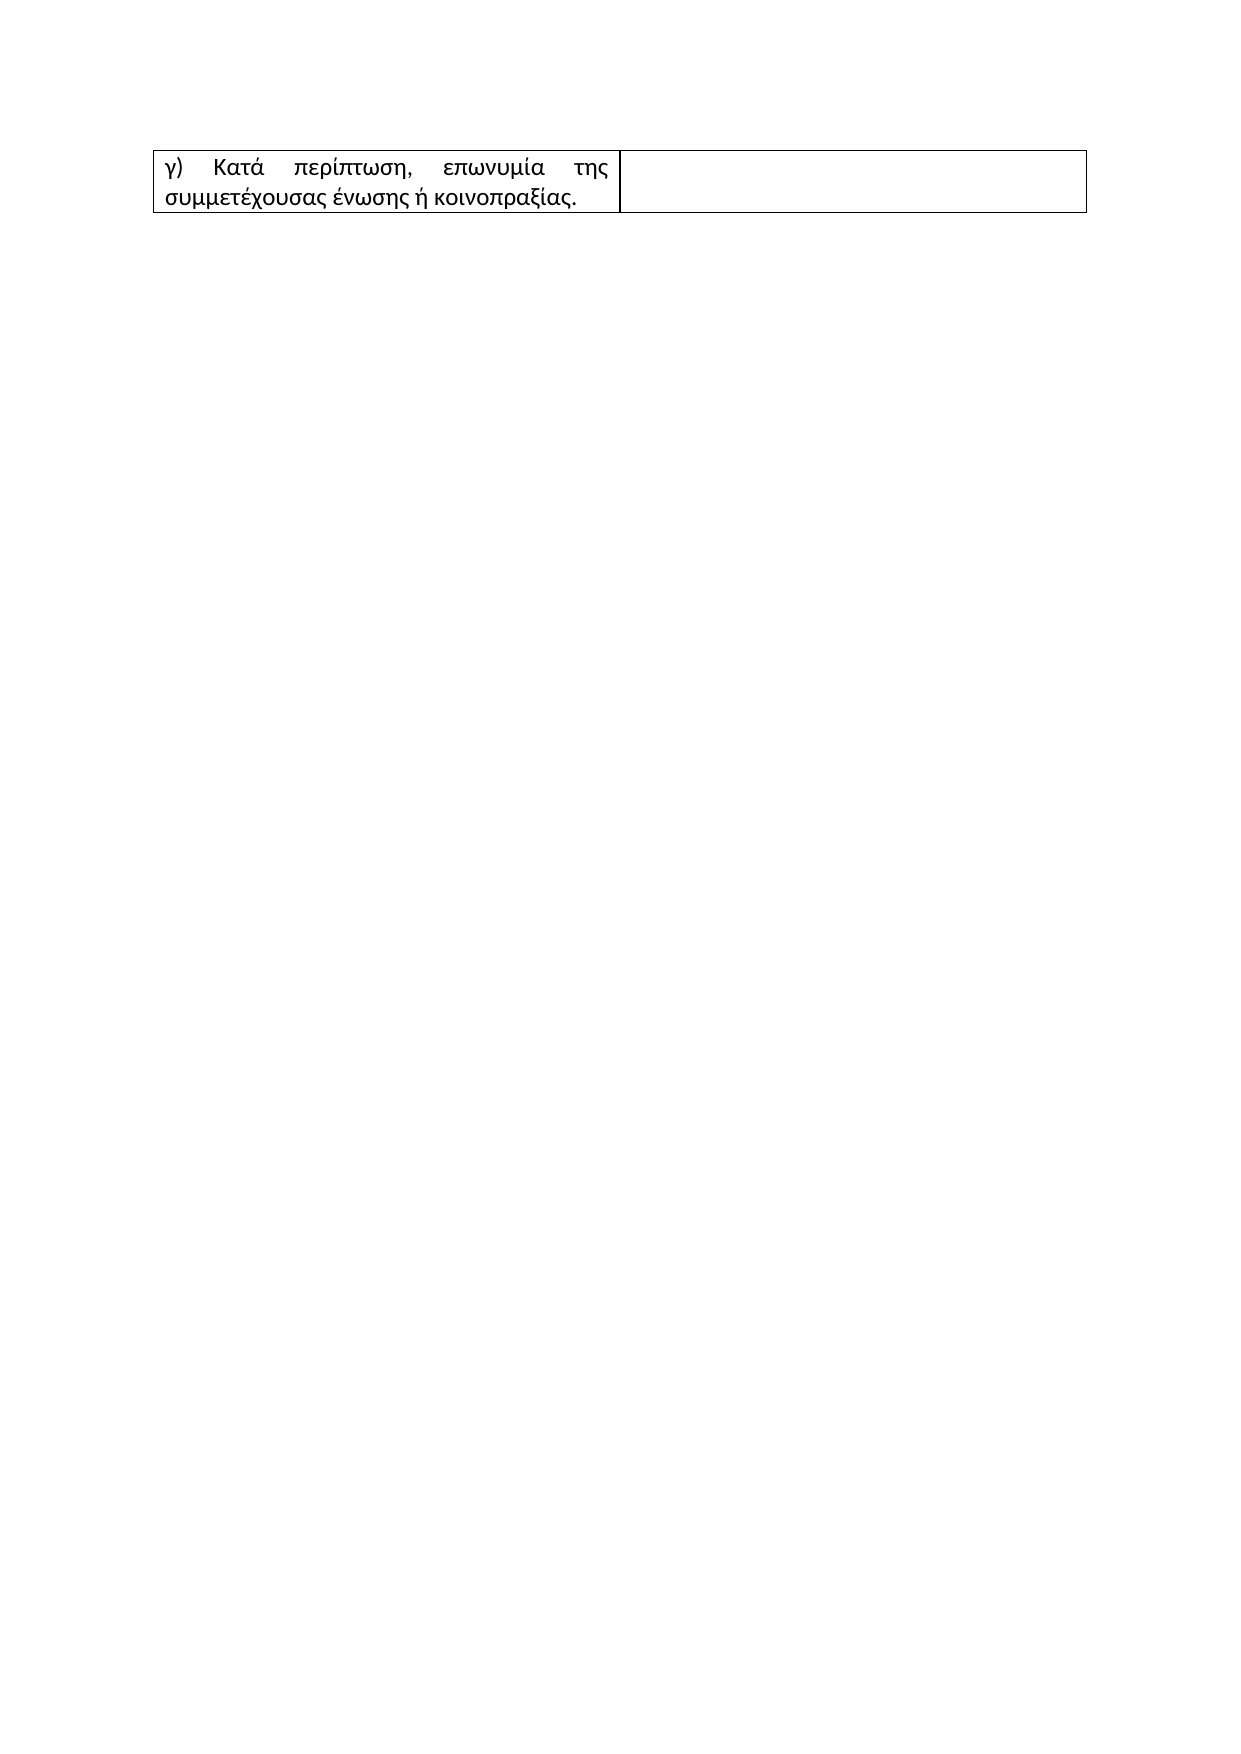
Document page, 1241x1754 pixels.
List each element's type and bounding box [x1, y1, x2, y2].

table_cell [621, 151, 1086, 212]
table_cell [154, 151, 619, 212]
